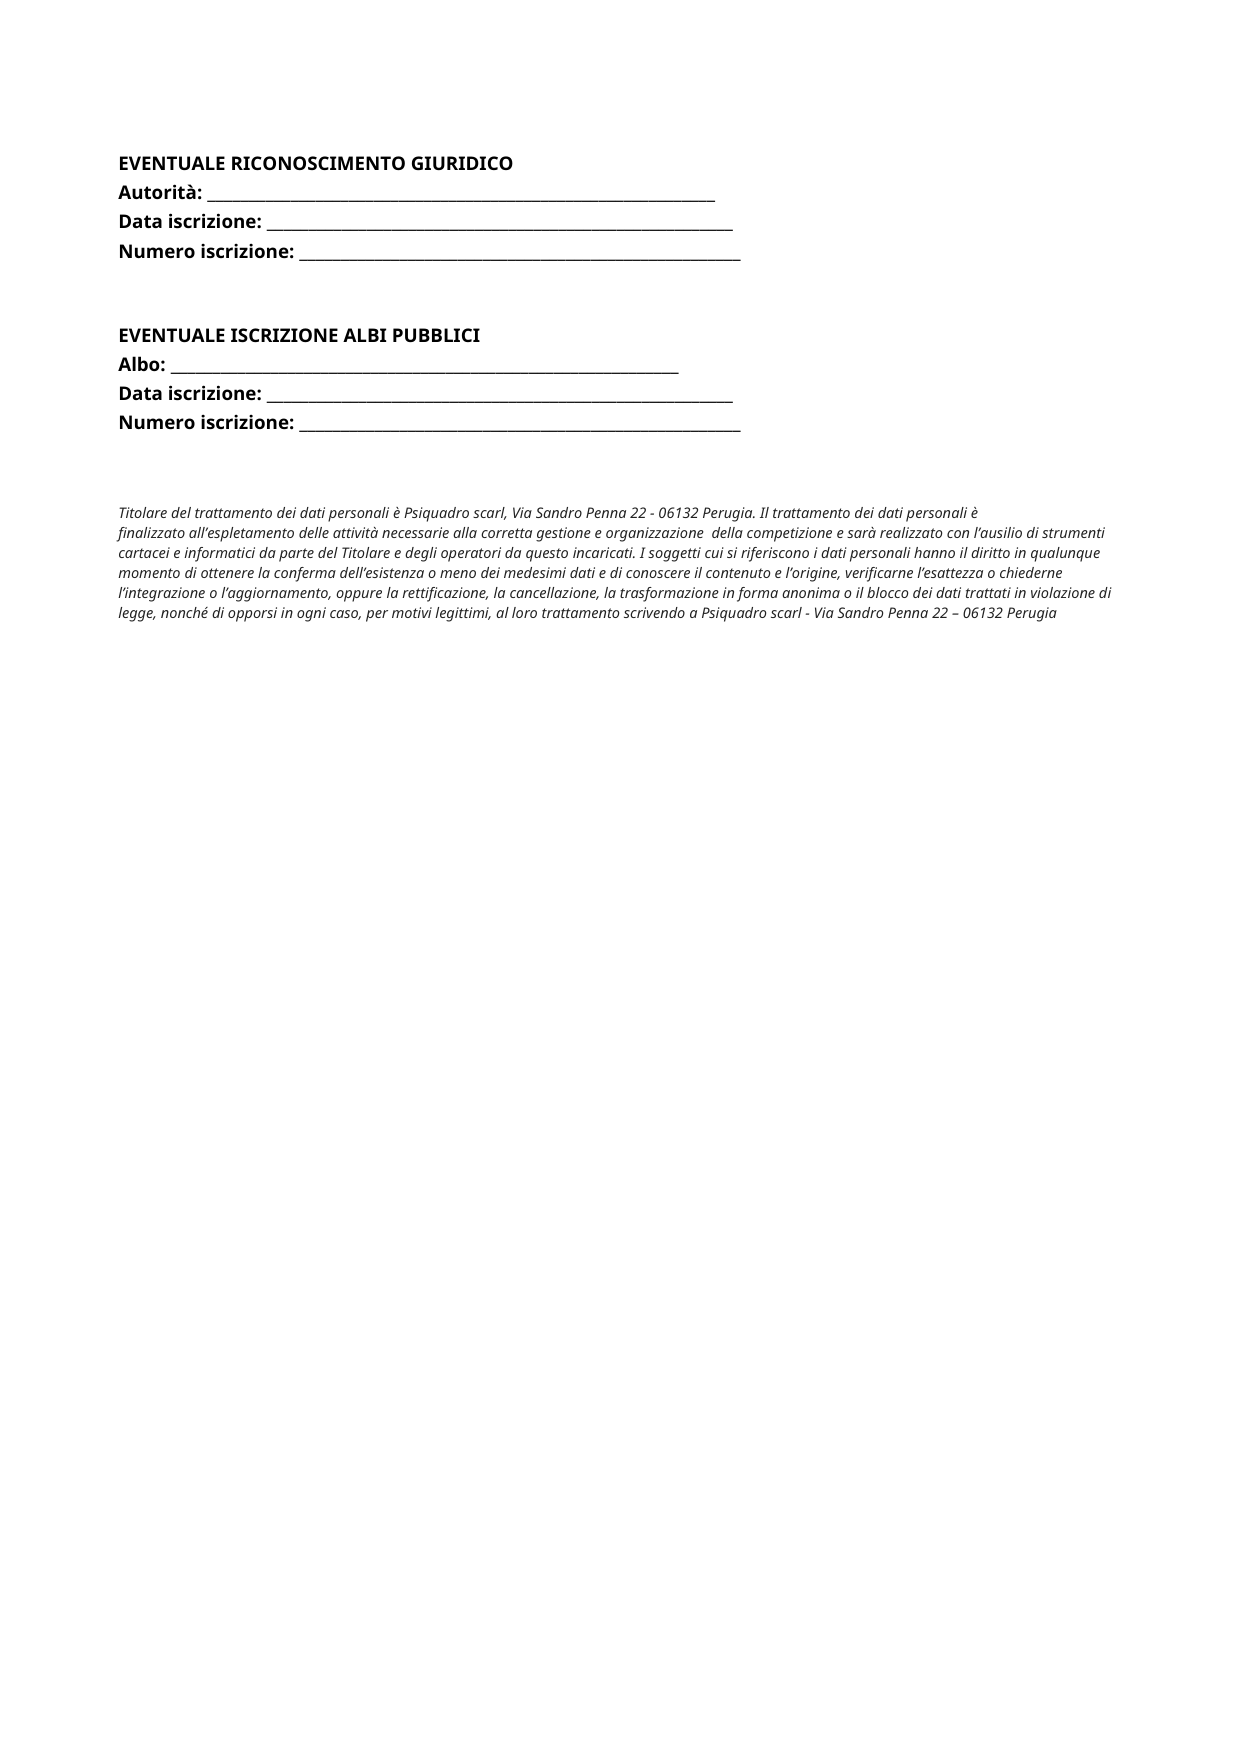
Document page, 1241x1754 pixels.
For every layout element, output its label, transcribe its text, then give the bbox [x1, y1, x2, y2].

text Data iscrizione: ________________________________________________________ [118, 377, 1122, 406]
text Numero iscrizione: _____________________________________________________ [118, 235, 1122, 264]
text EVENTUALE ISCRIZIONE ALBI PUBBLICI [118, 322, 1122, 348]
text finalizzato all’espletamento delle attività necessarie alla corretta gestione e organizzazione della competizione e sarà realizzato con l’ausilio di strumenti cartacei e informatici da parte del Titolare e degli operatori da questo incaricati. I soggetti cui si riferiscono i dati personali hanno il diritto in qualunque momento di ottenere la conferma dell’esistenza o meno dei medesimi dati e di conoscere il contenuto e l’origine, verificarne l’esattezza o chiederne l’integrazione o l’aggiornamento, oppure la rettificazione, la cancellazione, la trasformazione in forma anonima o il blocco dei dati trattati in violazione di legge, nonché di opporsi in ogni caso, per motivi legittimi, al loro trattamento scrivendo a Psiquadro scarl - Via Sandro Penna 22 – 06132 Perugia [118, 523, 1122, 622]
text Albo: _____________________________________________________________ [118, 348, 1122, 377]
text Autorità: _____________________________________________________________ [118, 176, 1122, 206]
text EVENTUALE RICONOSCIMENTO GIURIDICO [118, 147, 1122, 176]
text Numero iscrizione: _____________________________________________________ [118, 406, 1122, 435]
text Titolare del trattamento dei dati personali è Psiquadro scarl, Via Sandro Penna 22 - 06132 Perugia. Il trattamento dei dati personali è [118, 503, 1122, 523]
text Data iscrizione: ________________________________________________________ [118, 206, 1122, 235]
